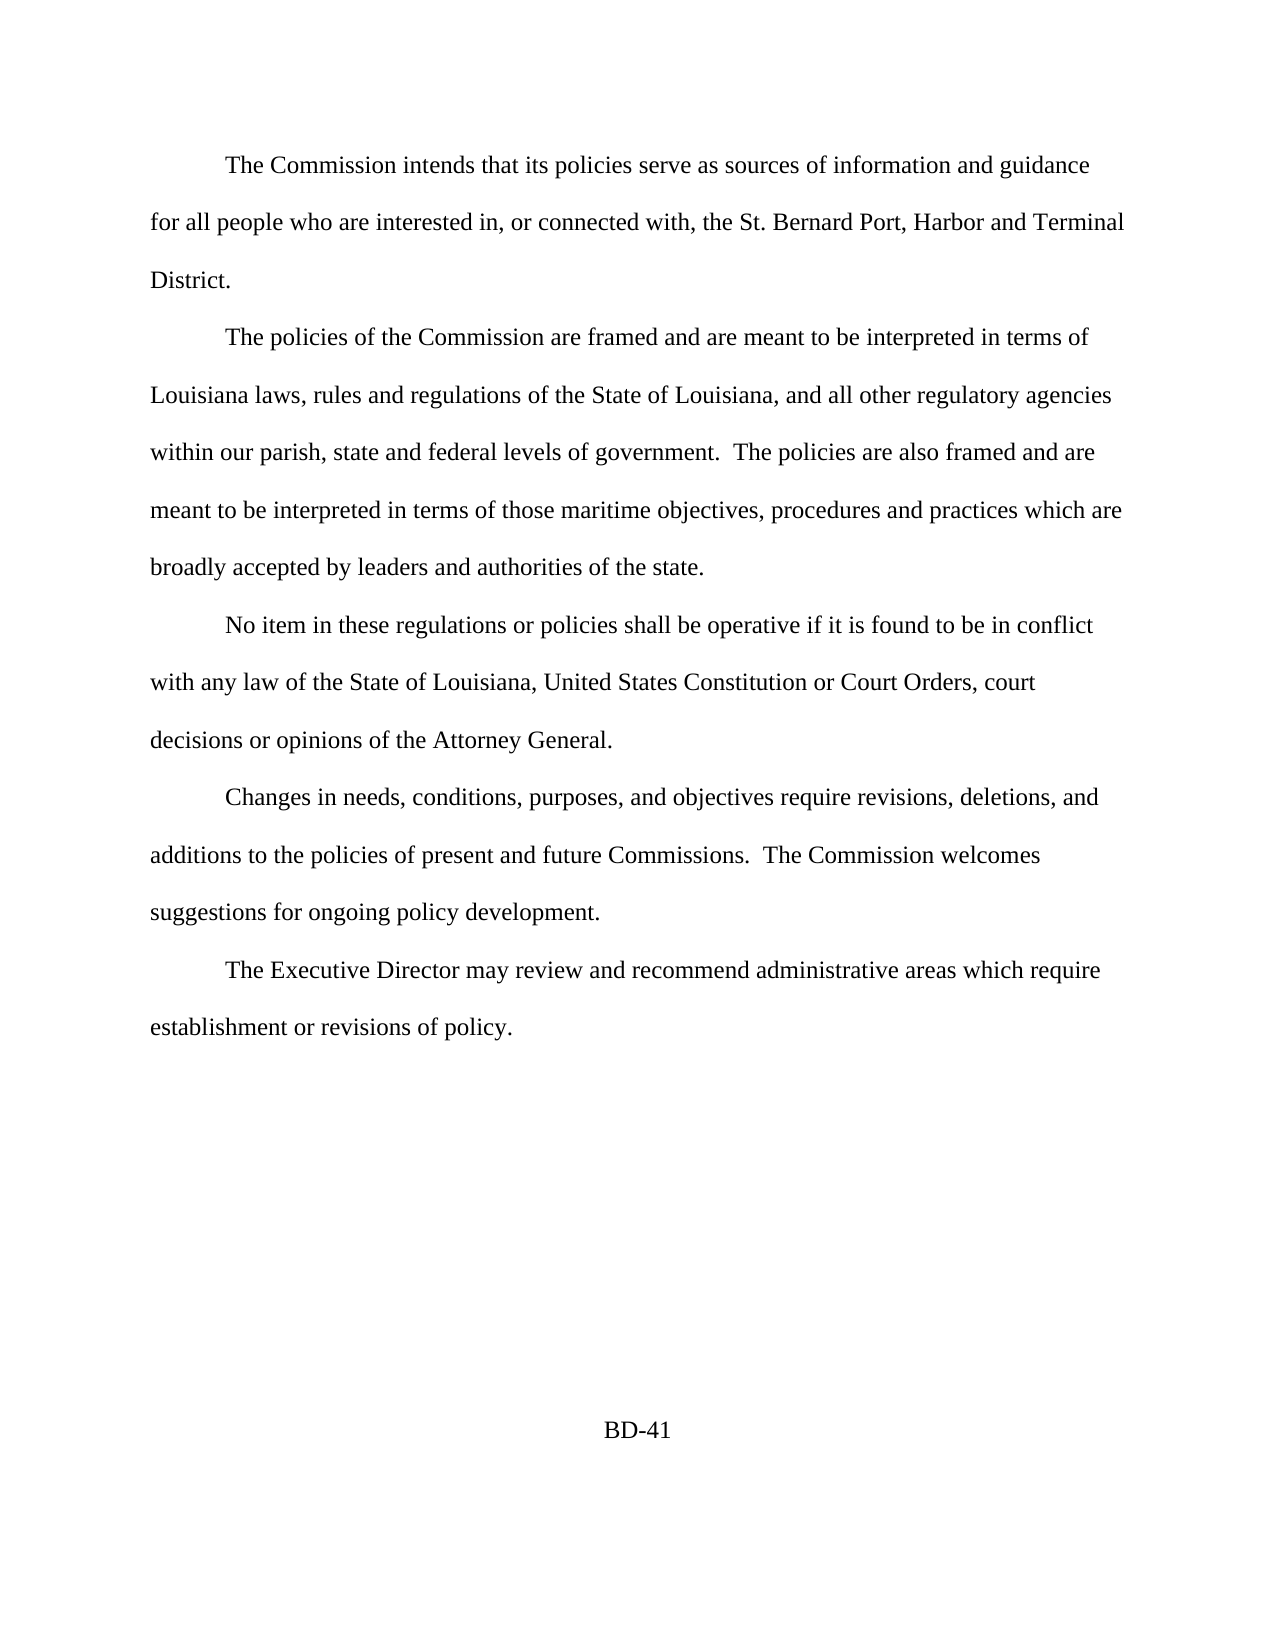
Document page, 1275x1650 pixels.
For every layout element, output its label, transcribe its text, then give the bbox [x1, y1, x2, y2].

text The policies of the Commission are framed and are meant to be interpreted in terms of laws, rules and regulations of the State of , and all other regulatory agencies within our parish, state and federal levels of government. The policies are also framed and are meant to be interpreted in terms of those maritime objectives, procedures and practices which are broadly accepted by leaders and authorities of the state. [150, 322, 1125, 581]
text The Executive Director may review and recommend administrative areas which require establishment or revisions of policy. [150, 955, 1125, 1041]
text Changes in needs, conditions, purposes, and objectives require revisions, deletions, and additions to the policies of present and future Commissions. The Commission welcomes suggestions for ongoing policy development. [150, 782, 1125, 926]
text BD-41 [150, 1415, 1125, 1444]
text The Commission intends that its policies serve as sources of information and guidance for all people who are interested in, or connected with, the St. Bernard Port, Harbor and Terminal District. [150, 150, 1125, 294]
text No item in these regulations or policies shall be operative if it is found to be in conflict with any law of the State of , United States Constitution or Court Orders, court decisions or opinions of the Attorney General. [150, 610, 1125, 754]
